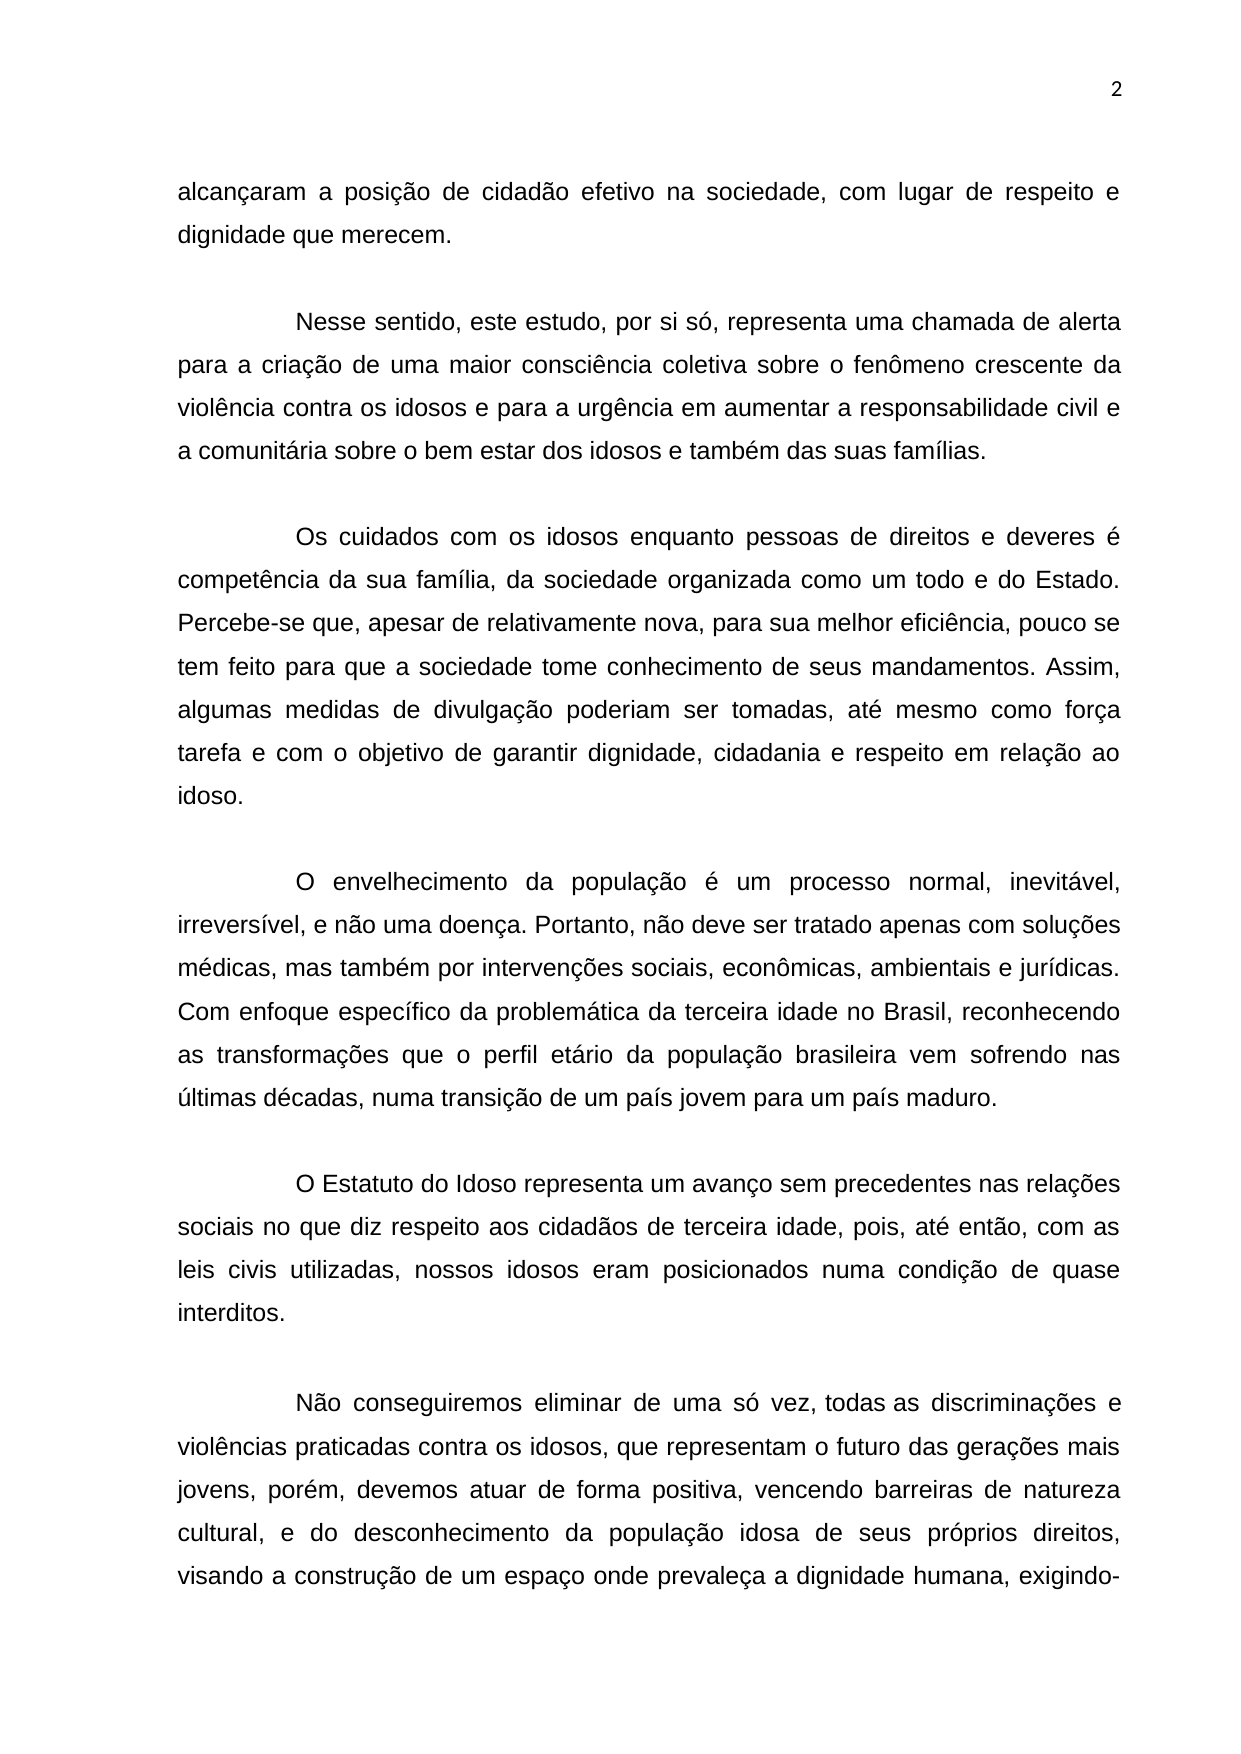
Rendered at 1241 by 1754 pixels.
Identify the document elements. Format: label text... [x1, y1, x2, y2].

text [177, 177, 1122, 249]
text Nesse sentido, este estudo, por si só, representa uma chamada de alerta para a criação de uma maior consciência coletiva sobre o fenômeno crescente da violência contra os idosos e para a urgência em aumentar a responsabilidade civil e a comunitária sobre o bem estar dos idosos e também das suas famílias. [177, 307, 1122, 465]
text O Estatuto do Idoso representa um avanço sem precedentes nas relações sociais no que diz respeito aos cidadãos de terceira idade, pois, até então, com as leis civis utilizadas, nossos idosos eram posicionados numa condição de quase interditos. [177, 1169, 1122, 1327]
text O envelhecimento da população é um processo normal, inevitável, irreversível, e não uma doença. Portanto, não deve ser tratado apenas com soluções médicas, mas também por intervenções sociais, econômicas, ambientais e jurídicas. Com enfoque específico da problemática da terceira idade no Brasil, reconhecendo as transformações que o perfil etário da população brasileira vem sofrendo nas últimas décadas, numa transição de um país jovem para um país maduro. [177, 867, 1122, 1112]
text Os cuidados com os idosos enquanto pessoas de direitos e deveres é competência da sua família, da sociedade organizada como um todo e do Estado. Percebe-se que, apesar de relativamente nova, para sua melhor eficiência, pouco se tem feito para que a sociedade tome conhecimento de seus mandamentos. Assim, algumas medidas de divulgação poderiam ser tomadas, até mesmo como força tarefa e com o objetivo de garantir dignidade, cidadania e respeito em relação ao idoso. [177, 522, 1122, 810]
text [177, 1388, 1122, 1590]
